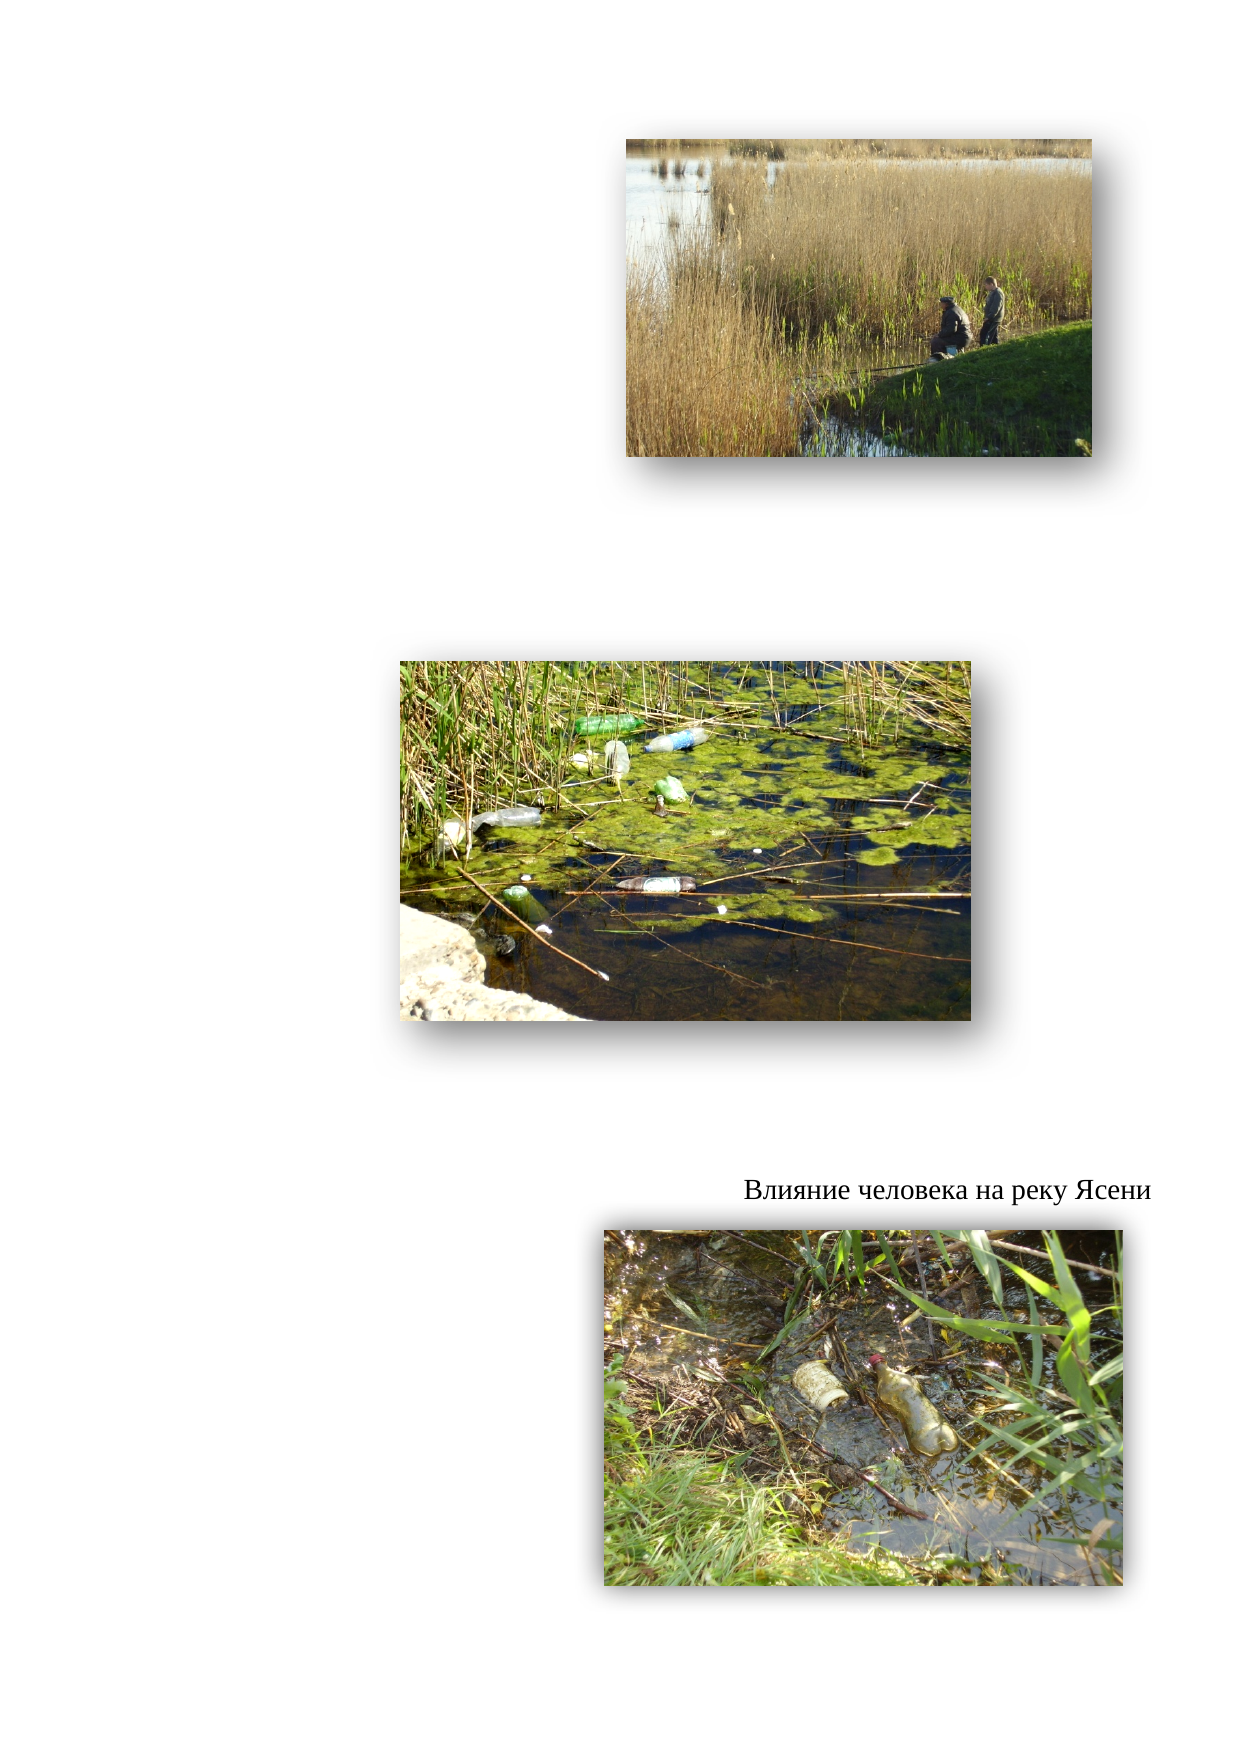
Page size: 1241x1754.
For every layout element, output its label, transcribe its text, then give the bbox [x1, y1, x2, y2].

picture [604, 1230, 1123, 1586]
picture [400, 661, 971, 1021]
list Влияние человека на реку Ясени [252, 1172, 1152, 1205]
picture [626, 139, 1092, 457]
